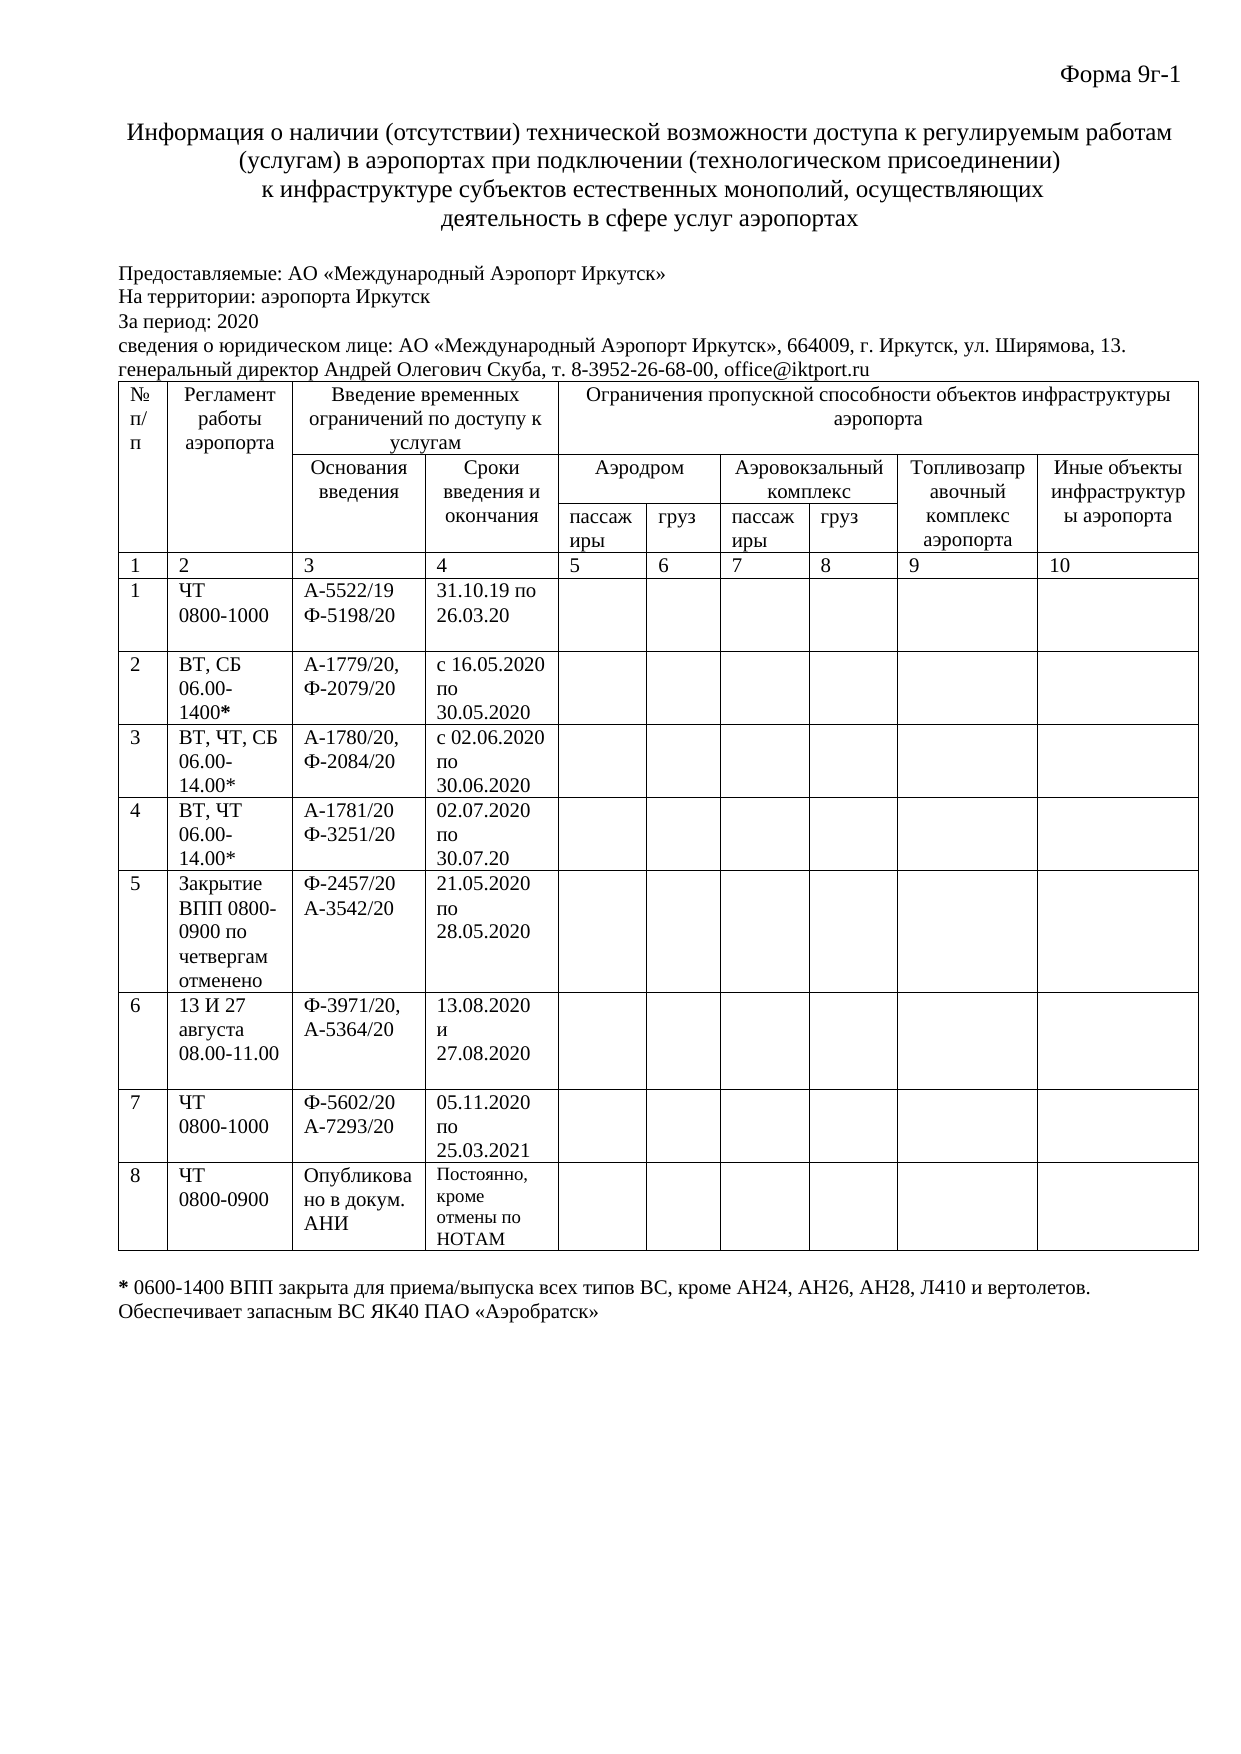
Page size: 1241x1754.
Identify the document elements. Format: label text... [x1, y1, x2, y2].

table_cell c 16.05.2020 по 30.05.2020 [426, 652, 558, 724]
table_cell 4 [119, 798, 167, 870]
table_cell А-1779/20, Ф-2079/20 [293, 652, 425, 724]
table_cell [721, 871, 809, 992]
table_cell [810, 798, 897, 870]
table_cell [1038, 1163, 1198, 1249]
table_cell [559, 871, 646, 992]
table_cell 13 И 27 августа 08.00-11.00 [168, 993, 292, 1089]
table_cell 05.11.2020 по 25.03.2021 [426, 1090, 558, 1162]
table_cell 4 [426, 553, 558, 577]
table_cell ВТ, ЧТ 06.00-14.00* [168, 798, 292, 870]
table_cell с 02.06.2020 по 30.06.2020 [426, 725, 558, 797]
table_cell [898, 652, 1037, 724]
table_cell [559, 1090, 646, 1162]
table_cell [559, 798, 646, 870]
table_cell [898, 725, 1037, 797]
table_cell 13.08.2020 и 27.08.2020 [426, 993, 558, 1089]
table_cell [1038, 652, 1198, 724]
table_cell 7 [119, 1090, 167, 1162]
text * 0600-1400 ВПП закрыта для приема/выпуска всех типов ВС, кроме АН24, АН26, АН28, Л410 и вертолетов. Обеспечивает запасным ВС ЯК40 ПАО «Аэробратск» [118, 1274, 1181, 1323]
table_cell [898, 579, 1037, 651]
text генеральный директор Андрей Олегович Скуба, т. 8-3952-26-68-00, office@iktport.ru [118, 357, 1181, 381]
table_cell [647, 1163, 720, 1249]
text За период: 2020 [118, 308, 1181, 333]
table_header Введение временных ограничений по доступу к услугам [293, 382, 558, 454]
table_cell [559, 725, 646, 797]
table_cell ЧТ 0800-0900 [168, 1163, 292, 1249]
table_cell 6 [119, 993, 167, 1089]
table_cell [721, 1163, 809, 1249]
table_cell [721, 725, 809, 797]
table_cell 1 [119, 553, 167, 577]
table_cell [1038, 993, 1198, 1089]
table_cell [647, 798, 720, 870]
table_cell [647, 725, 720, 797]
table_cell [647, 652, 720, 724]
table_cell 1 [119, 579, 167, 651]
table_cell [1038, 725, 1198, 797]
table_cell ЧТ 0800-1000 [168, 1090, 292, 1162]
table_cell пассажиры [721, 504, 809, 552]
table_cell [898, 993, 1037, 1089]
table_header № п/п [119, 382, 167, 552]
text деятельность в сфере услуг аэропортах [118, 203, 1181, 232]
table_cell [810, 579, 897, 651]
table_cell [721, 798, 809, 870]
table_cell пассажиры [559, 504, 646, 552]
table_cell [810, 871, 897, 992]
text На территории: аэропорта Иркутск [118, 284, 1181, 308]
table_cell груз [810, 504, 897, 552]
table_cell 7 [721, 553, 809, 577]
table_cell Топливозаправочный комплекс аэропорта [898, 455, 1037, 552]
table_cell 2 [168, 553, 292, 577]
table_cell ВТ, СБ 06.00-1400* [168, 652, 292, 724]
table_cell Ф-2457/20 А-3542/20 [293, 871, 425, 992]
table_cell [1038, 579, 1198, 651]
table_cell 3 [293, 553, 425, 577]
table_cell [898, 1163, 1037, 1249]
table_cell 8 [119, 1163, 167, 1249]
table_cell ЧТ 0800-1000 [168, 579, 292, 651]
text Предоставляемые: АО «Международный Аэропорт Иркутск» [118, 260, 1181, 284]
table_cell А-1780/20, Ф-2084/20 [293, 725, 425, 797]
table_cell [1038, 1090, 1198, 1162]
text Информация о наличии (отсутствии) технической возможности доступа к регулируемым работам (услугам) в аэропортах при подключении (технологическом присоединении) [118, 117, 1181, 174]
table_cell [559, 993, 646, 1089]
table_cell [810, 993, 897, 1089]
table_cell Ф-3971/20, А-5364/20 [293, 993, 425, 1089]
table_cell [721, 1090, 809, 1162]
table_cell 21.05.2020 по 28.05.2020 [426, 871, 558, 992]
table_cell [810, 725, 897, 797]
table_cell Сроки введения и окончания [426, 455, 558, 552]
table_cell 2 [119, 652, 167, 724]
table_cell 3 [119, 725, 167, 797]
table_cell Иные объекты инфраструктуры аэропорта [1038, 455, 1198, 552]
table_cell [647, 579, 720, 651]
table_cell Ф-5602/20 А-7293/20 [293, 1090, 425, 1162]
table_header Регламент работы аэропорта [168, 382, 292, 552]
table_cell 8 [810, 553, 897, 577]
table_cell А-5522/19 Ф-5198/20 [293, 579, 425, 651]
table_cell 5 [559, 553, 646, 577]
table_cell 31.10.19 по 26.03.20 [426, 579, 558, 651]
table_cell [898, 798, 1037, 870]
table_cell груз [647, 504, 720, 552]
table_cell [559, 579, 646, 651]
table_cell [898, 871, 1037, 992]
table_cell 10 [1038, 553, 1198, 577]
table_cell ВТ, ЧТ, СБ 06.00-14.00* [168, 725, 292, 797]
table_cell Основания введения [293, 455, 425, 552]
table_cell Аэродром [559, 455, 720, 503]
table_cell Закрытие ВПП 0800-0900 по четвергам отменено [168, 871, 292, 992]
table_cell 5 [119, 871, 167, 992]
table_cell А-1781/20 Ф-3251/20 [293, 798, 425, 870]
table_cell [1038, 798, 1198, 870]
table_cell [810, 652, 897, 724]
table_cell [721, 579, 809, 651]
table_header Ограничения пропускной способности объектов инфраструктуры аэропорта [559, 382, 1198, 454]
text Форма 9г-1 [118, 59, 1181, 88]
table_cell [647, 1090, 720, 1162]
table_cell Постоянно, кроме отмены по НОТАМ [426, 1163, 558, 1249]
table_cell [810, 1163, 897, 1249]
table_cell [898, 1090, 1037, 1162]
table_cell Опубликовано в докум. АНИ [293, 1163, 425, 1249]
table_cell 9 [898, 553, 1037, 577]
table_cell 6 [647, 553, 720, 577]
table_cell [559, 652, 646, 724]
table_cell [721, 652, 809, 724]
text к инфраструктуре субъектов естественных монополий, осуществляющих [118, 174, 1181, 203]
table_cell [559, 1163, 646, 1249]
table_cell 02.07.2020 по 30.07.20 [426, 798, 558, 870]
table_cell [647, 871, 720, 992]
table_cell [647, 993, 720, 1089]
text сведения о юридическом лице: АО «Международный Аэропорт Иркутск», 664009, г. Иркутск, ул. Ширямова, 13. [118, 333, 1181, 357]
table_cell [1038, 871, 1198, 992]
table_cell [810, 1090, 897, 1162]
table_cell [721, 993, 809, 1089]
table_cell Аэровокзальный комплекс [721, 455, 897, 503]
